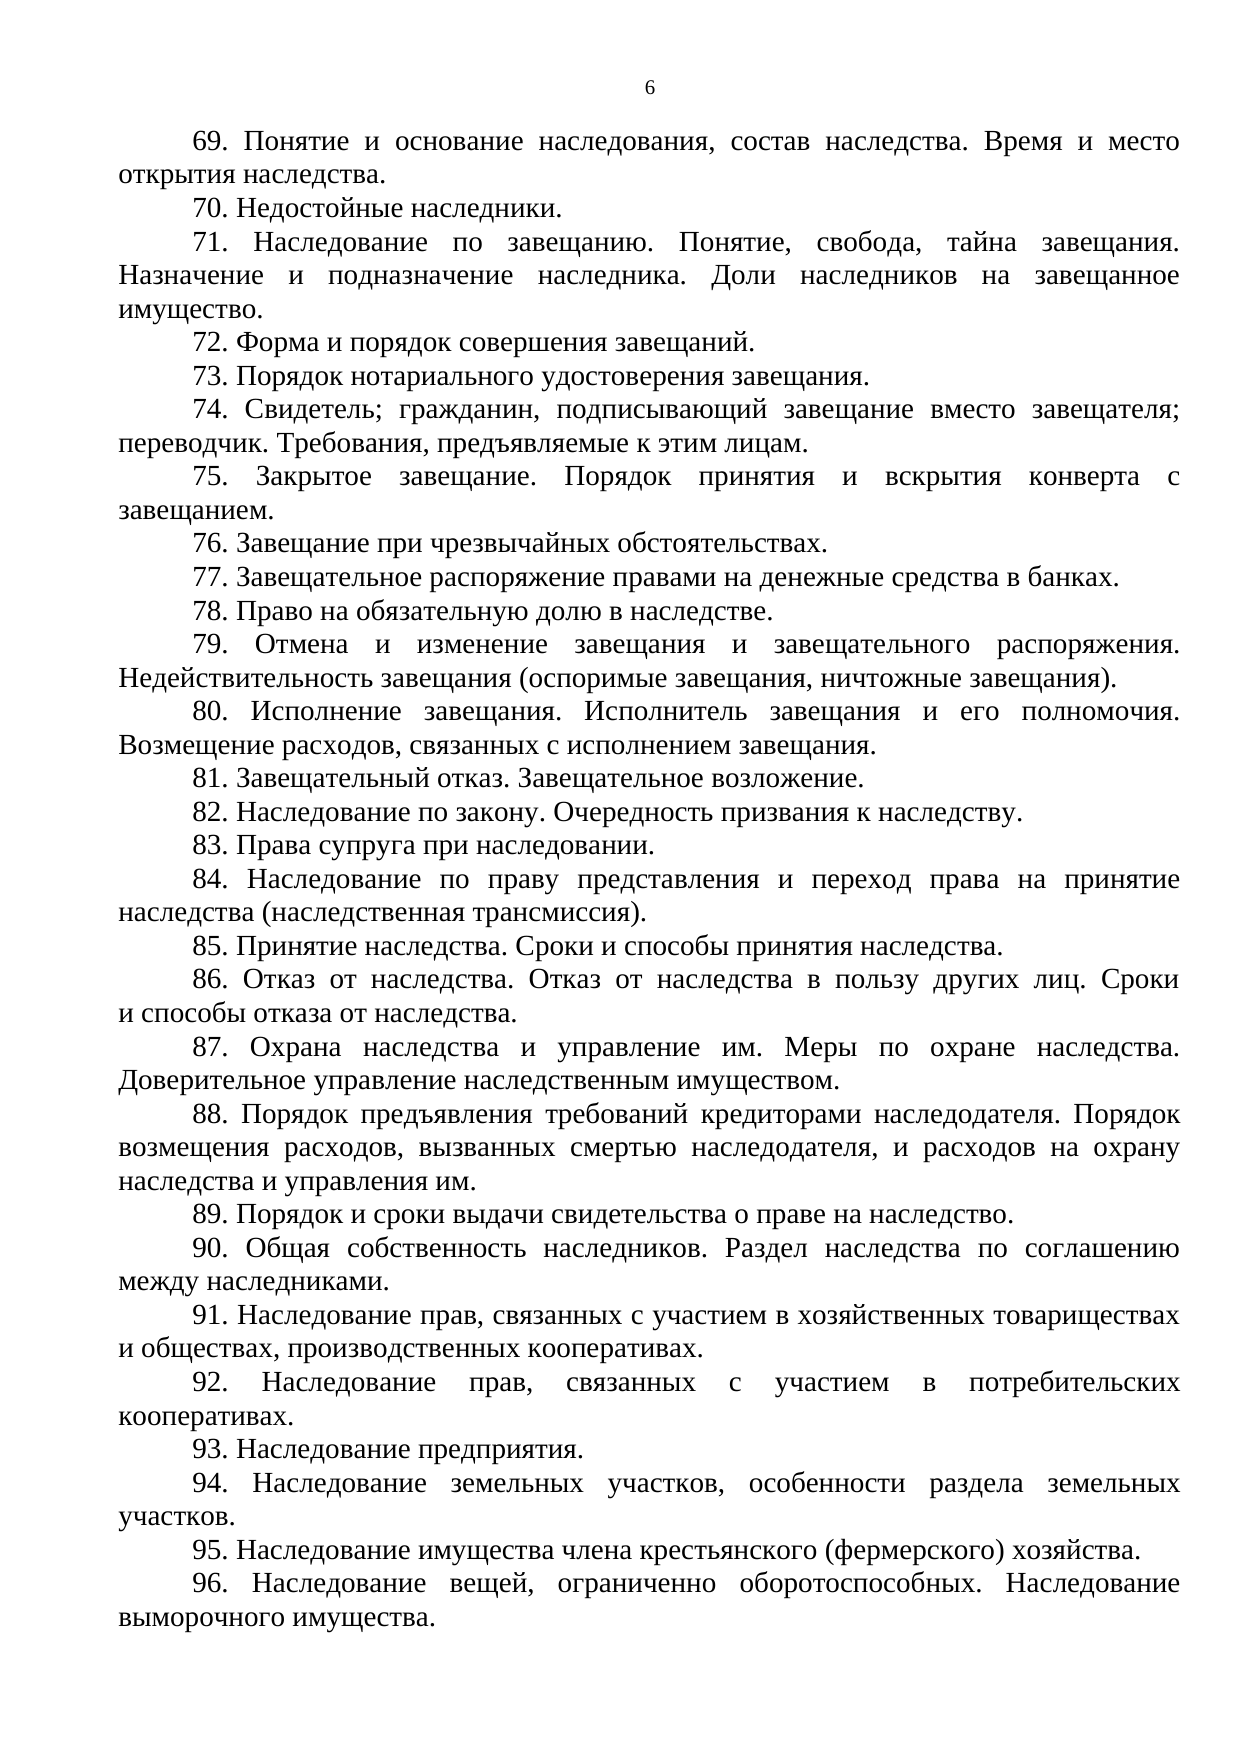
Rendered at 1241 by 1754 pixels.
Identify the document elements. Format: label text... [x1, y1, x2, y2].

text 84. Наследование по праву представления и переход права на принятие наследства (наследственная трансмиссия). [118, 861, 1181, 928]
text 71. Наследование по завещанию. Понятие, свобода, тайна завещания. Назначение и подназначение наследника. Доли наследников на завещанное имущество. [118, 224, 1181, 324]
text 77. Завещательное распоряжение правами на денежные средства в банках. [118, 559, 1181, 593]
text 69. Понятие и основание наследования, состав наследства. Время и место открытия наследства. [118, 123, 1181, 190]
text 72. Форма и порядок совершения завещаний. [118, 324, 1181, 358]
text 88. Порядок предъявления требований кредиторами наследодателя. Порядок возмещения расходов, вызванных смертью наследодателя, и расходов на охрану наследства и управления им. [118, 1096, 1181, 1196]
text 76. Завещание при чрезвычайных обстоятельствах. [118, 526, 1181, 559]
text 91. Наследование прав, связанных с участием в хозяйственных товариществах и обществах, производственных кооперативах. [118, 1297, 1181, 1364]
text 94. Наследование земельных участков, особенности раздела земельных участков. [118, 1465, 1181, 1532]
text 74. Свидетель; гражданин, подписывающий завещание вместо завещателя; переводчик. Требования, предъявляемые к этим лицам. [118, 391, 1181, 458]
text 79. Отмена и изменение завещания и завещательного распоряжения. Недействительность завещания (оспоримые завещания, ничтожные завещания). [118, 626, 1181, 693]
text 80. Исполнение завещания. Исполнитель завещания и его полномочия. Возмещение расходов, связанных с исполнением завещания. [118, 693, 1181, 760]
text 75. Закрытое завещание. Порядок принятия и вскрытия конверта с завещанием. [118, 458, 1181, 526]
text 78. Право на обязательную долю в наследстве. [118, 593, 1181, 626]
text 87. Охрана наследства и управление им. Меры по охране наследства. Доверительное управление наследственным имуществом. [118, 1029, 1181, 1096]
text 82. Наследование по закону. Очередность призвания к наследству. [118, 794, 1181, 827]
text 89. Порядок и сроки выдачи свидетельства о праве на наследство. [118, 1196, 1181, 1230]
text 96. Наследование вещей, ограниченно оборотоспособных. Наследование выморочного имущества. [118, 1565, 1181, 1632]
text 81. Завещательный отказ. Завещательное возложение. [118, 760, 1181, 794]
text 85. Принятие наследства. Сроки и способы принятия наследства. [118, 928, 1181, 962]
text 73. Порядок нотариального удостоверения завещания. [118, 358, 1181, 391]
text 70. Недостойные наследники. [118, 190, 1181, 224]
text 86. Отказ от наследства. Отказ от наследства в пользу других лиц. Сроки и способы отказа от наследства. [118, 962, 1181, 1029]
text 95. Наследование имущества члена крестьянского (фермерского) хозяйства. [118, 1532, 1181, 1565]
text 90. Общая собственность наследников. Раздел наследства по соглашению между наследниками. [118, 1230, 1181, 1297]
text 93. Наследование предприятия. [118, 1431, 1181, 1465]
text 92. Наследование прав, связанных с участием в потребительских кооперативах. [118, 1364, 1181, 1431]
text 83. Права супруга при наследовании. [118, 827, 1181, 861]
